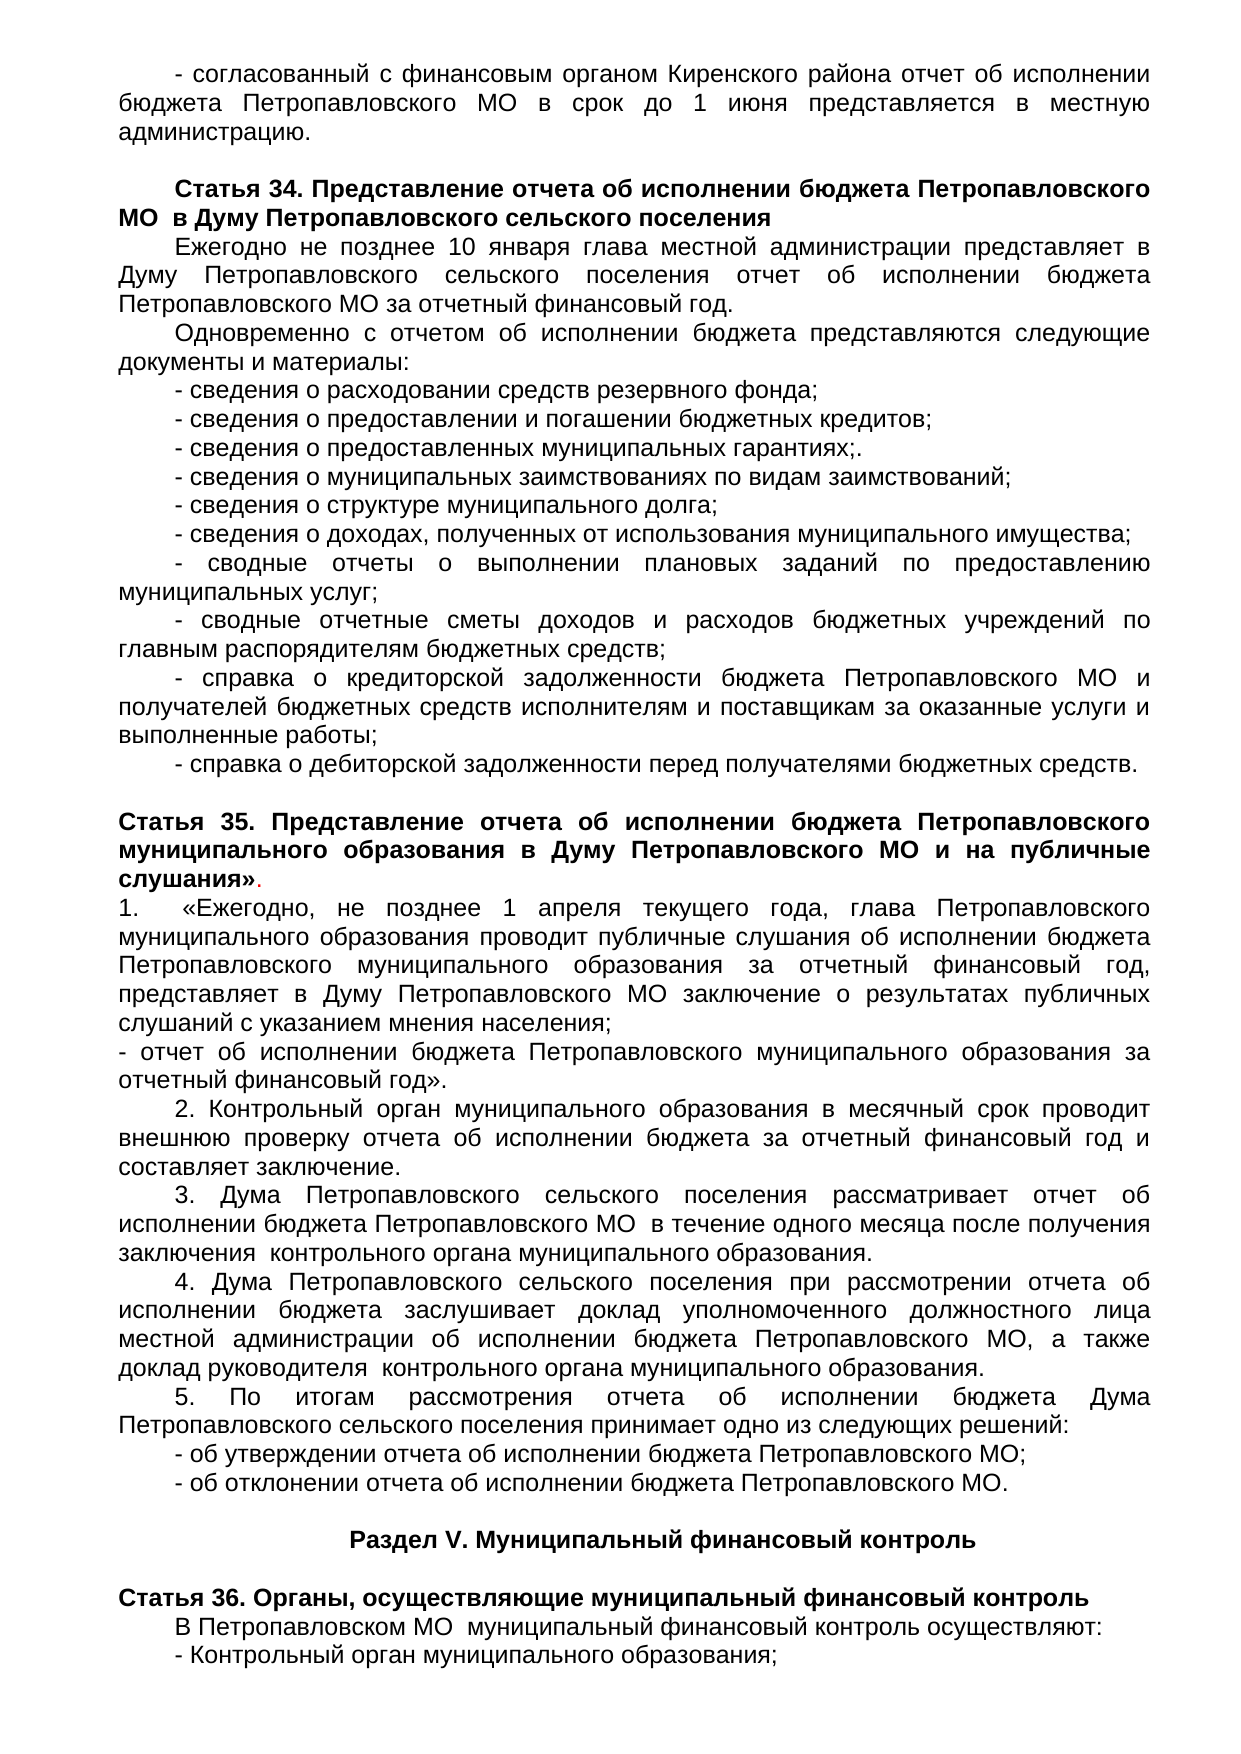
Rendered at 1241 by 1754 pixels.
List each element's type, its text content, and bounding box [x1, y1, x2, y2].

text - сведения о расходовании средств резервного фонда; [118, 375, 1152, 404]
text - справка о дебиторской задолженности перед получателями бюджетных средств. [118, 749, 1152, 778]
text 2. Контрольный орган муниципального образования в месячный срок проводит внешнюю проверку отчета об исполнении бюджета за отчетный финансовый год и составляет заключение. [118, 1094, 1152, 1180]
text - отчет об исполнении бюджета Петропавловского муниципального образования за отчетный финансовый год». [118, 1037, 1152, 1094]
text Одновременно с отчетом об исполнении бюджета представляются следующие документы и материалы: [118, 318, 1152, 375]
text - справка о кредиторской задолженности бюджета Петропавловского МО и получателей бюджетных средств исполнителям и поставщикам за оказанные услуги и выполненные работы; [118, 663, 1152, 749]
text - сведения о предоставленных муниципальных гарантиях;. [118, 433, 1152, 462]
text Ежегодно не позднее 10 января глава местной администрации представляет в Думу Петропавловского сельского поселения отчет об исполнении бюджета Петропавловского МО за отчетный финансовый год. [118, 232, 1152, 318]
text - сведения о доходах, полученных от использования муниципального имущества; [118, 519, 1152, 548]
text - сведения о муниципальных заимствованиях по видам заимствований; [118, 462, 1152, 490]
text - сведения о структуре муниципального долга; [118, 490, 1152, 519]
text - сведения о предоставлении и погашении бюджетных кредитов; [118, 404, 1152, 433]
text Статья 36. Органы, осуществляющие муниципальный финансовый контроль [118, 1583, 1152, 1612]
text В Петропавловском МО муниципальный финансовый контроль осуществляют: [118, 1612, 1152, 1640]
text 3. Дума Петропавловского сельского поселения рассматривает отчет об исполнении бюджета Петропавловского МО в течение одного месяца после получения заключения контрольного органа муниципального образования. [118, 1180, 1152, 1267]
text - сводные отчеты о выполнении плановых заданий по предоставлению муниципальных услуг; [118, 548, 1152, 605]
text Раздел V. Муниципальный финансовый контроль [118, 1525, 1152, 1554]
text - об утверждении отчета об исполнении бюджета Петропавловского МО; [118, 1439, 1152, 1468]
text Статья 34. Представление отчета об исполнении бюджета Петропавловского МО в Думу Петропавловского сельского поселения [118, 174, 1152, 232]
text 4. Дума Петропавловского сельского поселения при рассмотрении отчета об исполнении бюджета заслушивает доклад уполномоченного должностного лица местной администрации об исполнении бюджета Петропавловского МО, а также доклад руководителя контрольного органа муниципального образования. [118, 1267, 1152, 1382]
text - Контрольный орган муниципального образования; [118, 1640, 1152, 1669]
text 5. По итогам рассмотрения отчета об исполнении бюджета Дума Петропавловского сельского поселения принимает одно из следующих решений: [118, 1382, 1152, 1439]
text - сводные отчетные сметы доходов и расходов бюджетных учреждений по главным распорядителям бюджетных средств; [118, 605, 1152, 663]
text Статья 35. Представление отчета об исполнении бюджета Петропавловского муниципального образования в Думу Петропавловского МО и на публичные слушания». [118, 807, 1152, 893]
text - согласованный с финансовым органом Киренского района отчет об исполнении бюджета Петропавловского МО в срок до 1 июня представляется в местную администрацию. [118, 59, 1152, 145]
text 1. «Ежегодно, не позднее 1 апреля текущего года, глава Петропавловского муниципального образования проводит публичные слушания об исполнении бюджета Петропавловского муниципального образования за отчетный финансовый год, представляет в Думу Петропавловского МО заключение о результатах публичных слушаний с указанием мнения населения; [118, 893, 1152, 1037]
text - об отклонении отчета об исполнении бюджета Петропавловского МО. [118, 1468, 1152, 1497]
